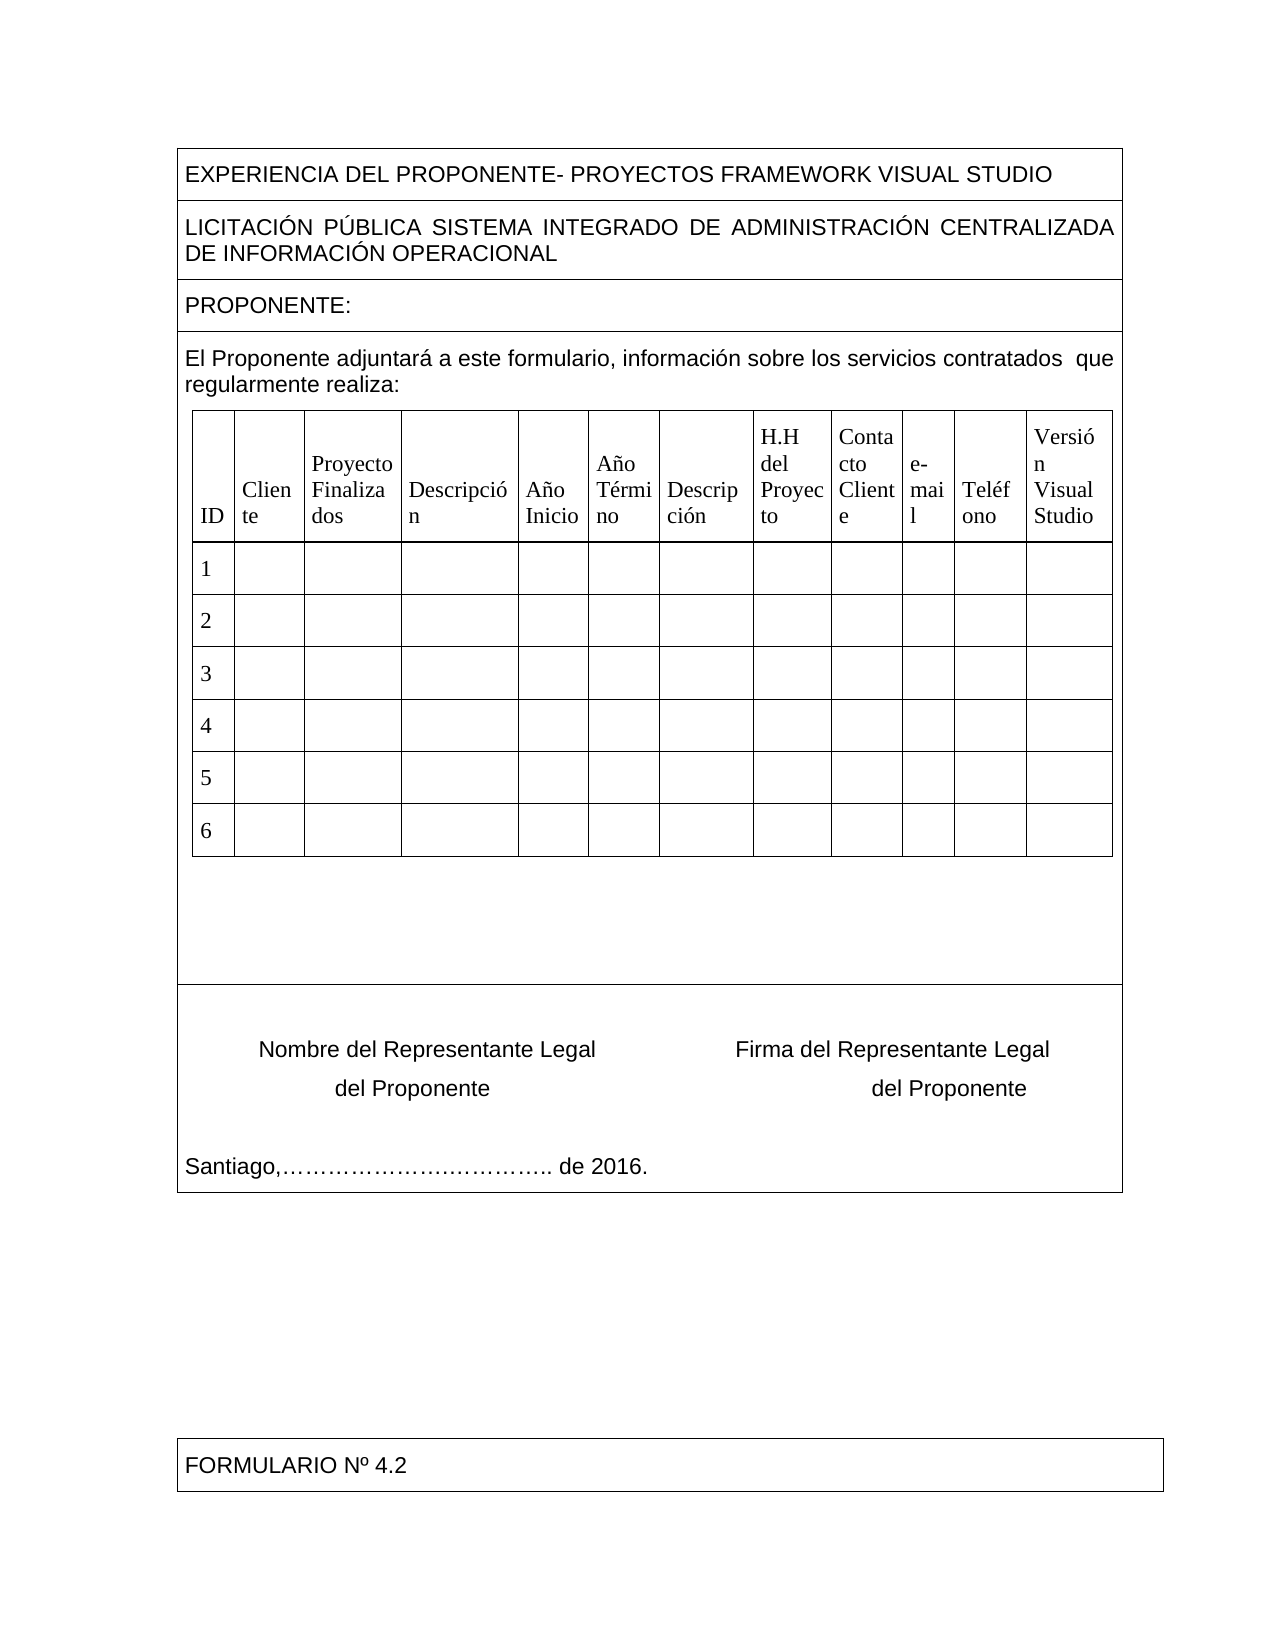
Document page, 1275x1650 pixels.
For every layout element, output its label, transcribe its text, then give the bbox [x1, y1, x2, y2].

table_header FORMULARIO Nº 4.2 [178, 1439, 1163, 1491]
table_cell El Proponente adjuntará a este formulario, información sobre los servicios contratados que regularmente realiza: [178, 332, 1122, 984]
table_cell EXPERIENCIA DEL PROPONENTE- PROYECTOS FRAMEWORK VISUAL STUDIO [178, 149, 1122, 200]
table_cell PROPONENTE: [178, 280, 1122, 331]
table_cell LICITACIÓN PÚBLICA SISTEMA INTEGRADO DE ADMINISTRACIÓN CENTRALIZADA DE INFORMACIÓN OPERACIONAL [178, 201, 1122, 279]
table_cell Nombre del Representante Legal Firma del Representante Legal del Proponente del Proponente Santiago,………………….………….. de 2016. [178, 985, 1122, 1192]
